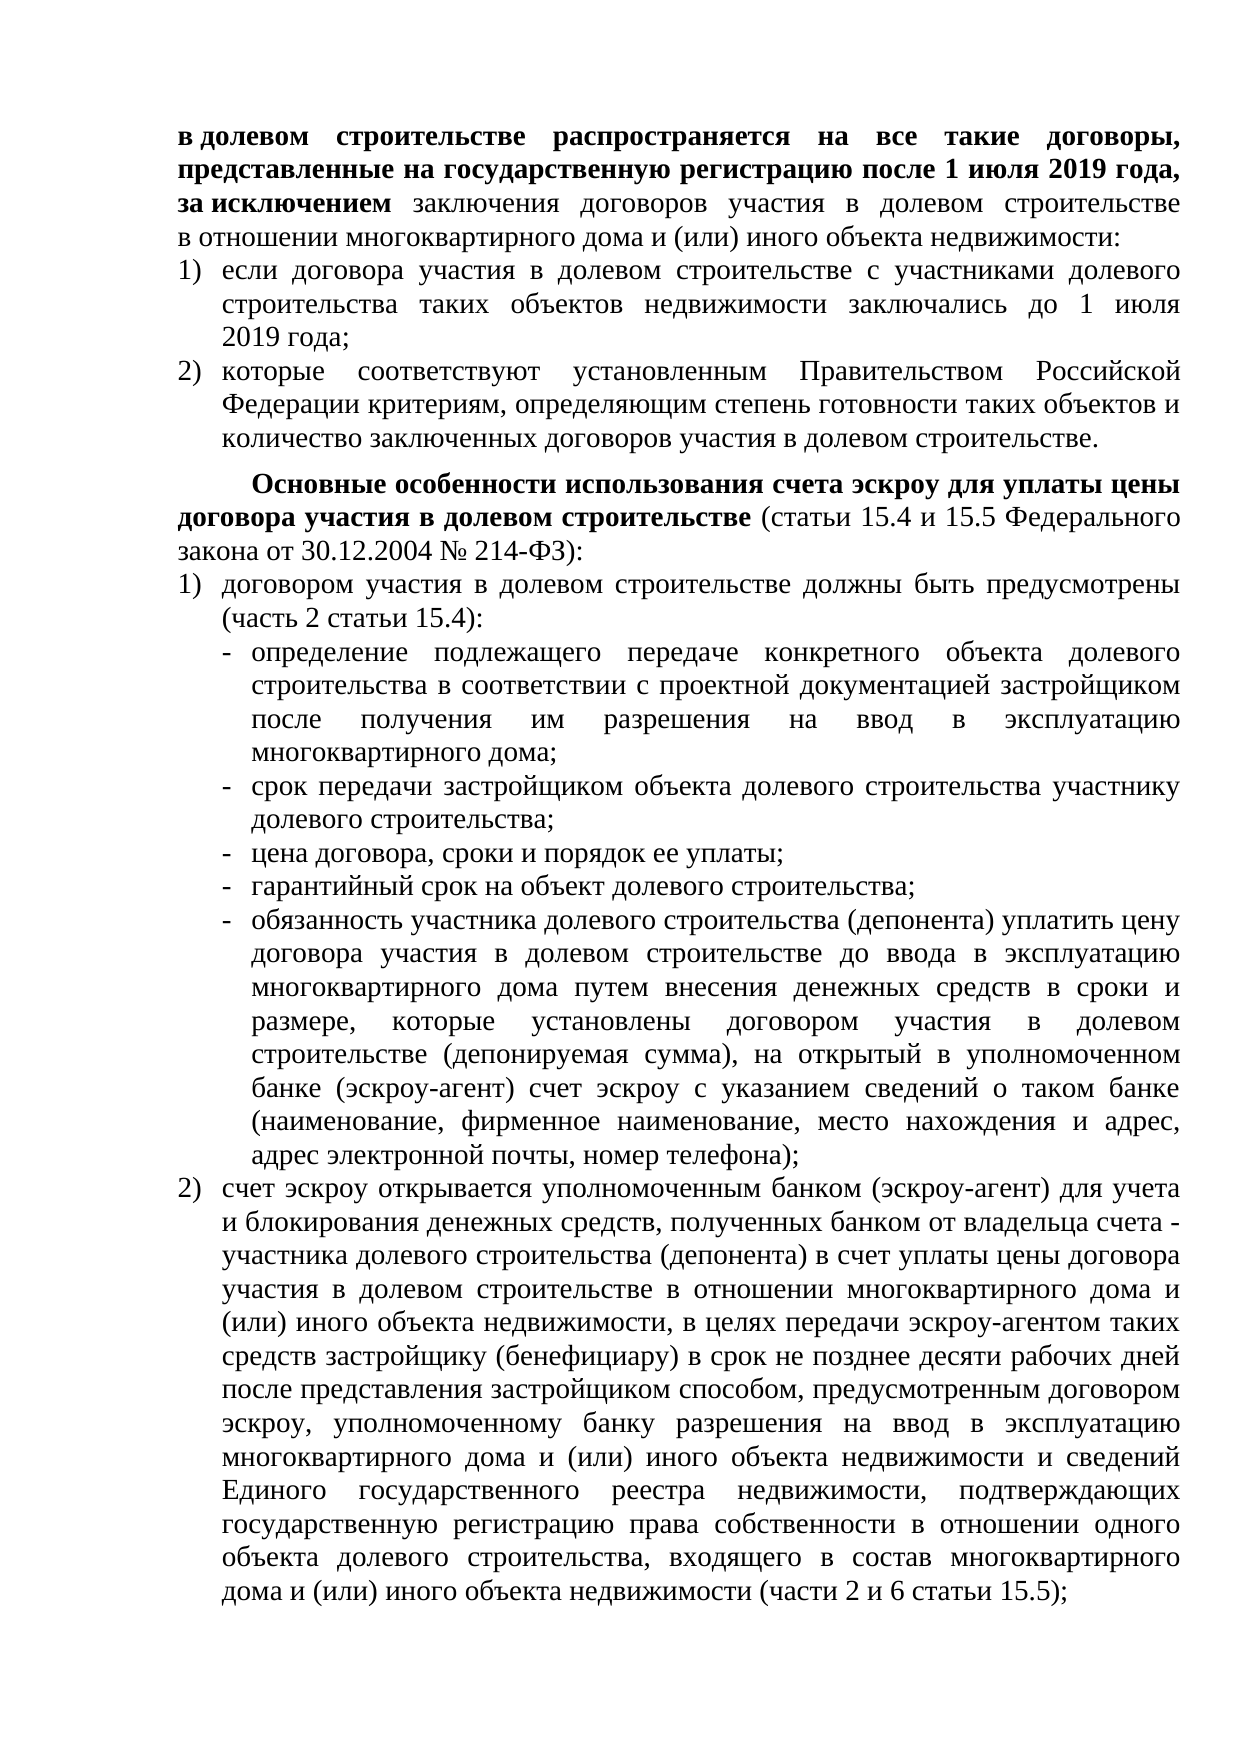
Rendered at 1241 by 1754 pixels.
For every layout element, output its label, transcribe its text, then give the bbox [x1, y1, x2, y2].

text - определение подлежащего передаче конкретного объекта долевого строительства в соответствии с проектной документацией застройщиком после получения им разрешения на ввод в эксплуатацию многоквартирного дома; [222, 634, 1181, 768]
text 2) счет эскроу открывается уполномоченным банком (эскроу-агент) для учета и блокирования денежных средств, полученных банком от владельца счета - участника долевого строительства (депонента) в счет уплаты цены договора участия в долевом строительстве в отношении многоквартирного дома и (или) иного объекта недвижимости, в целях передачи эскроу-агентом таких средств застройщику (бенефициару) в срок не позднее десяти рабочих дней после представления застройщиком способом, предусмотренным договором эскроу, уполномоченному банку разрешения на ввод в эксплуатацию многоквартирного дома и (или) иного объекта недвижимости и сведений Единого государственного реестра недвижимости, подтверждающих государственную регистрацию права собственности в отношении одного объекта долевого строительства, входящего в состав многоквартирного дома и (или) иного объекта недвижимости (части 2 и 6 статьи 15.5); [177, 1170, 1181, 1606]
text - цена договора, сроки и порядок ее уплаты; [222, 835, 1181, 868]
text 2) которые соответствуют установленным Правительством Российской Федерации критериям, определяющим степень готовности таких объектов и количество заключенных договоров участия в долевом строительстве. [177, 353, 1181, 453]
text - срок передачи застройщиком объекта долевого строительства участнику долевого строительства; [222, 768, 1181, 835]
text 1) договором участия в долевом строительстве должны быть предусмотрены (часть 2 статьи 15.4): [177, 567, 1181, 634]
text - гарантийный срок на объект долевого строительства; [222, 868, 1181, 902]
text 1) если договора участия в долевом строительстве с участниками долевого строительства таких объектов недвижимости заключались до 1 июля 2019 года; [177, 252, 1181, 353]
text Основные особенности использования счета эскроу для уплаты цены договора участия в долевом строительстве (статьи 15.4 и 15.5 Федерального закона от 30.12.2004 № 214-ФЗ): [177, 466, 1181, 567]
text - обязанность участника долевого строительства (депонента) уплатить цену договора участия в долевом строительстве до ввода в эксплуатацию многоквартирного дома путем внесения денежных средств в сроки и размере, которые установлены договором участия в долевом строительстве (депонируемая сумма), на открытый в уполномоченном банке (эскроу-агент) счет эскроу с указанием сведений о таком банке (наименование, фирменное наименование, место нахождения и адрес, адрес электронной почты, номер телефона); [222, 902, 1181, 1170]
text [177, 118, 1181, 252]
